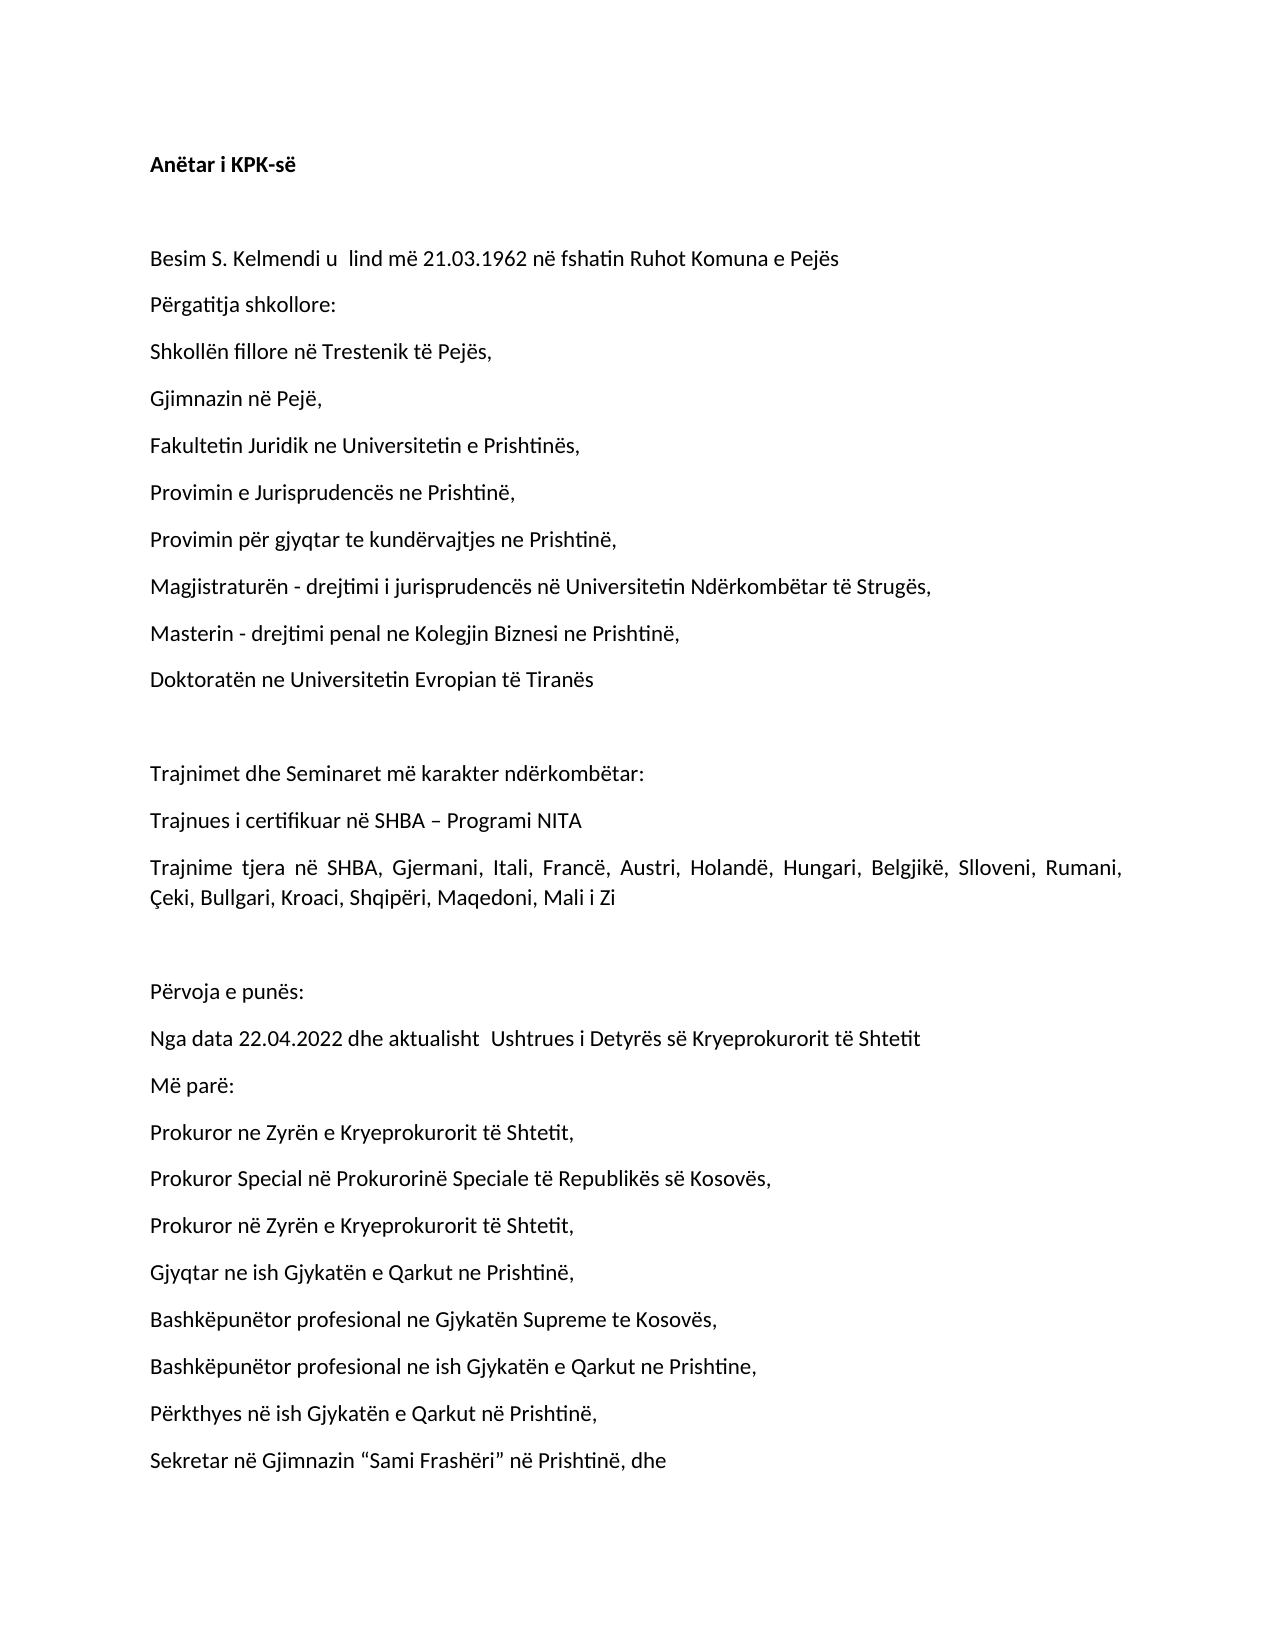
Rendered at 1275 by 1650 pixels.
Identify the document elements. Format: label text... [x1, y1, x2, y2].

text Gjyqtar ne ish Gjykatën e Qarkut ne Prishtinë, [150, 1258, 1125, 1286]
text Masterin - drejtimi penal ne Kolegjin Biznesi ne Prishtinë, [150, 619, 1125, 647]
text Përkthyes në ish Gjykatën e Qarkut në Prishtinë, [150, 1399, 1125, 1427]
text Prokuror Special në Prokurorinë Speciale të Republikës së Kosovës, [150, 1164, 1125, 1193]
text Doktoratën ne Universitetin Evropian të Tiranës [150, 666, 1125, 694]
text Fakultetin Juridik ne Universitetin e Prishtinës, [150, 431, 1125, 459]
text Anëtar i KPK-së [150, 150, 1125, 178]
text Trajnues i certifikuar në SHBA – Programi NITA [150, 806, 1125, 834]
text Bashkëpunëtor profesional ne Gjykatën Supreme te Kosovës, [150, 1305, 1125, 1333]
text Prokuror në Zyrën e Kryeprokurorit të Shtetit, [150, 1211, 1125, 1239]
text Bashkëpunëtor profesional ne ish Gjykatën e Qarkut ne Prishtine, [150, 1352, 1125, 1380]
text Prokuror ne Zyrën e Kryeprokurorit të Shtetit, [150, 1118, 1125, 1146]
text Sekretar në Gjimnazin “Sami Frashëri” në Prishtinë, dhe [150, 1446, 1125, 1474]
text Gjimnazin në Pejë, [150, 384, 1125, 412]
text Trajnimet dhe Seminaret më karakter ndërkombëtar: [150, 759, 1125, 787]
text Provimin për gjyqtar te kundërvajtjes ne Prishtinë, [150, 525, 1125, 553]
text Trajnime tjera në SHBA, Gjermani, Itali, Francë, Austri, Holandë, Hungari, Belgjikë, Slloveni, Rumani, Çeki, Bullgari, Kroaci, Shqipëri, Maqedoni, Mali i Zi [150, 853, 1125, 911]
text Besim S. Kelmendi u lind më 21.03.1962 në fshatin Ruhot Komuna e Pejës [150, 244, 1125, 272]
text Përgatitja shkollore: [150, 291, 1125, 319]
text Provimin e Jurisprudencës ne Prishtinë, [150, 478, 1125, 506]
text Më parë: [150, 1071, 1125, 1099]
text Shkollën fillore në Trestenik të Pejës, [150, 337, 1125, 366]
text Magjistraturën - drejtimi i jurisprudencës në Universitetin Ndërkombëtar të Strugës, [150, 572, 1125, 600]
text Përvoja e punës: [150, 977, 1125, 1005]
text Nga data 22.04.2022 dhe aktualisht Ushtrues i Detyrës së Kryeprokurorit të Shtetit [150, 1024, 1125, 1052]
